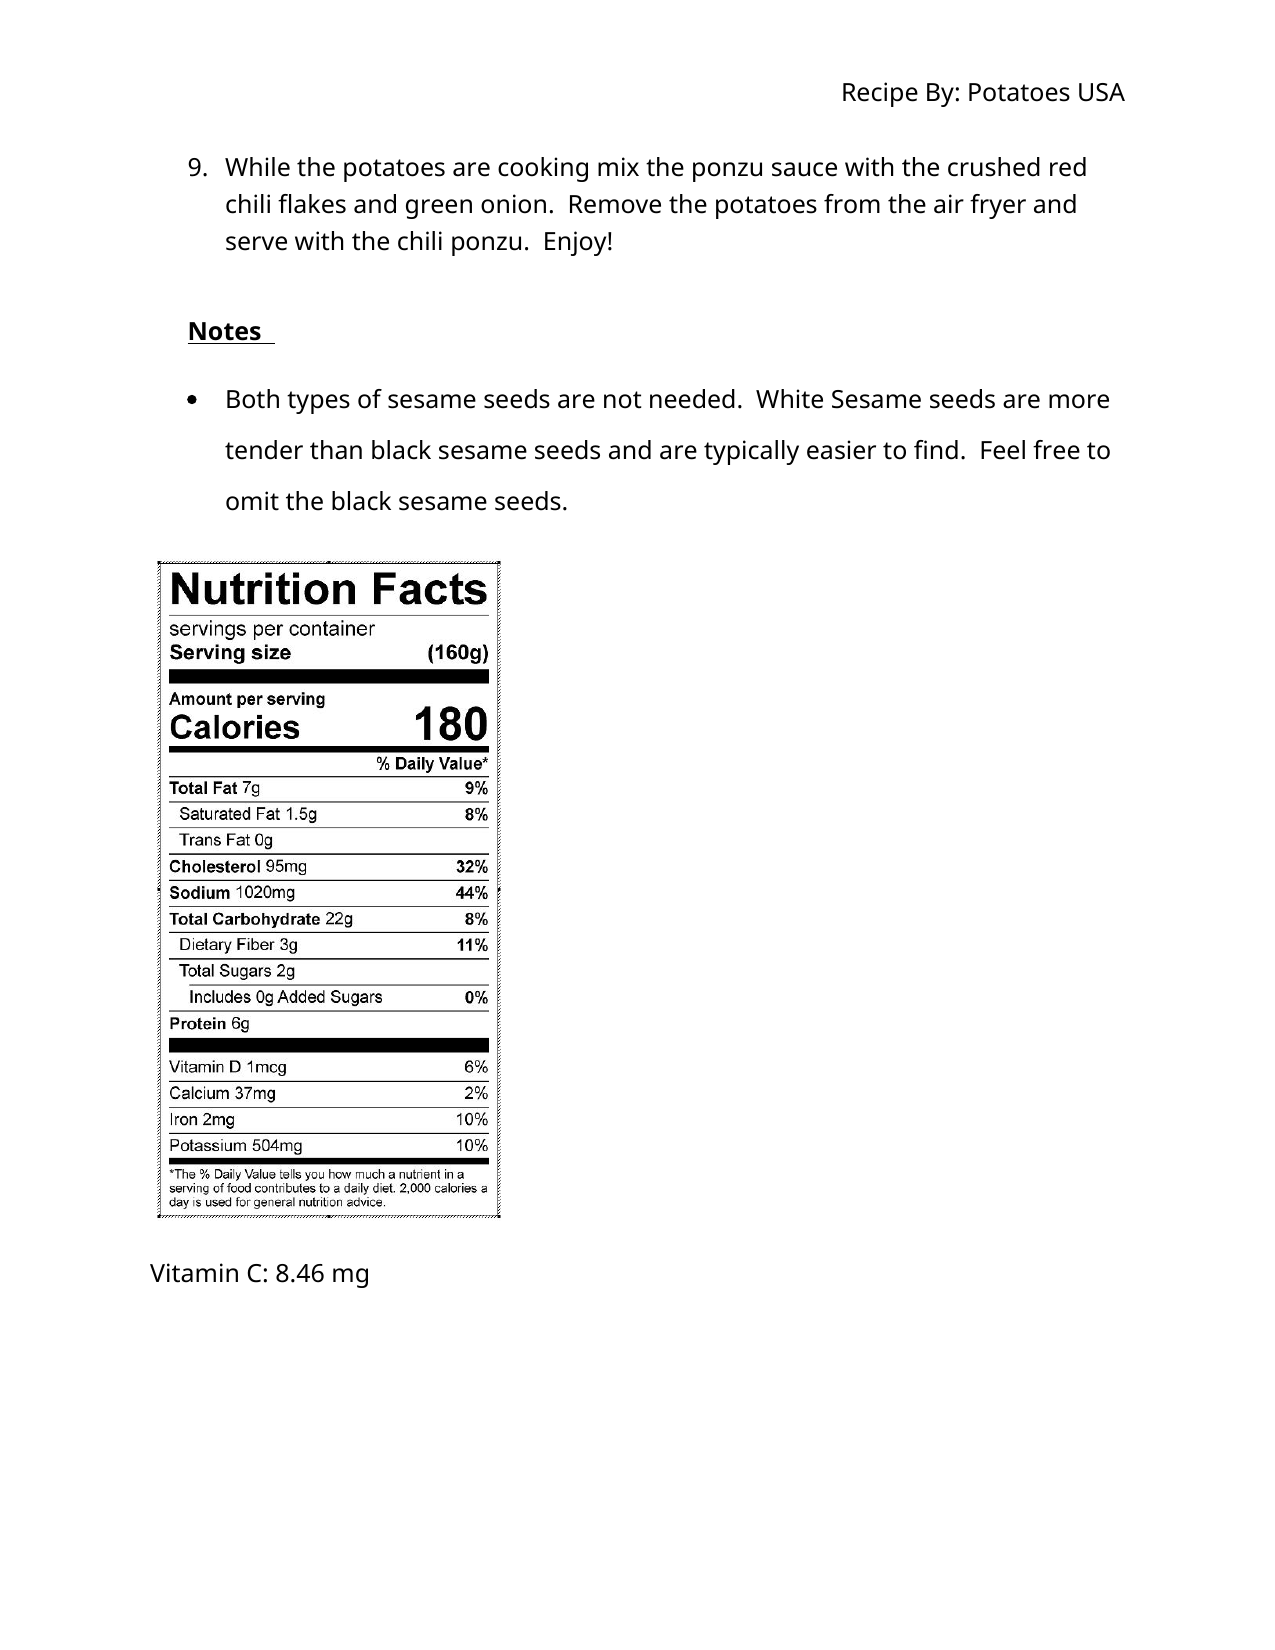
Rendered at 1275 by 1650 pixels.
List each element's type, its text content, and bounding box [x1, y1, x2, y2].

list Both types of sesame seeds are not needed. White Sesame seeds are more tender than black sesame seeds and are typically easier to find. Feel free to omit the black sesame seeds. [187, 381, 1125, 518]
text Notes [187, 314, 1125, 348]
picture [150, 551, 508, 1226]
list While the potatoes are cooking mix the ponzu sauce with the crushed red chili flakes and green onion. Remove the potatoes from the air fryer and serve with the chili ponzu. Enjoy! [187, 150, 1125, 258]
text Vitamin C: 8.46 mg [150, 1256, 1125, 1290]
